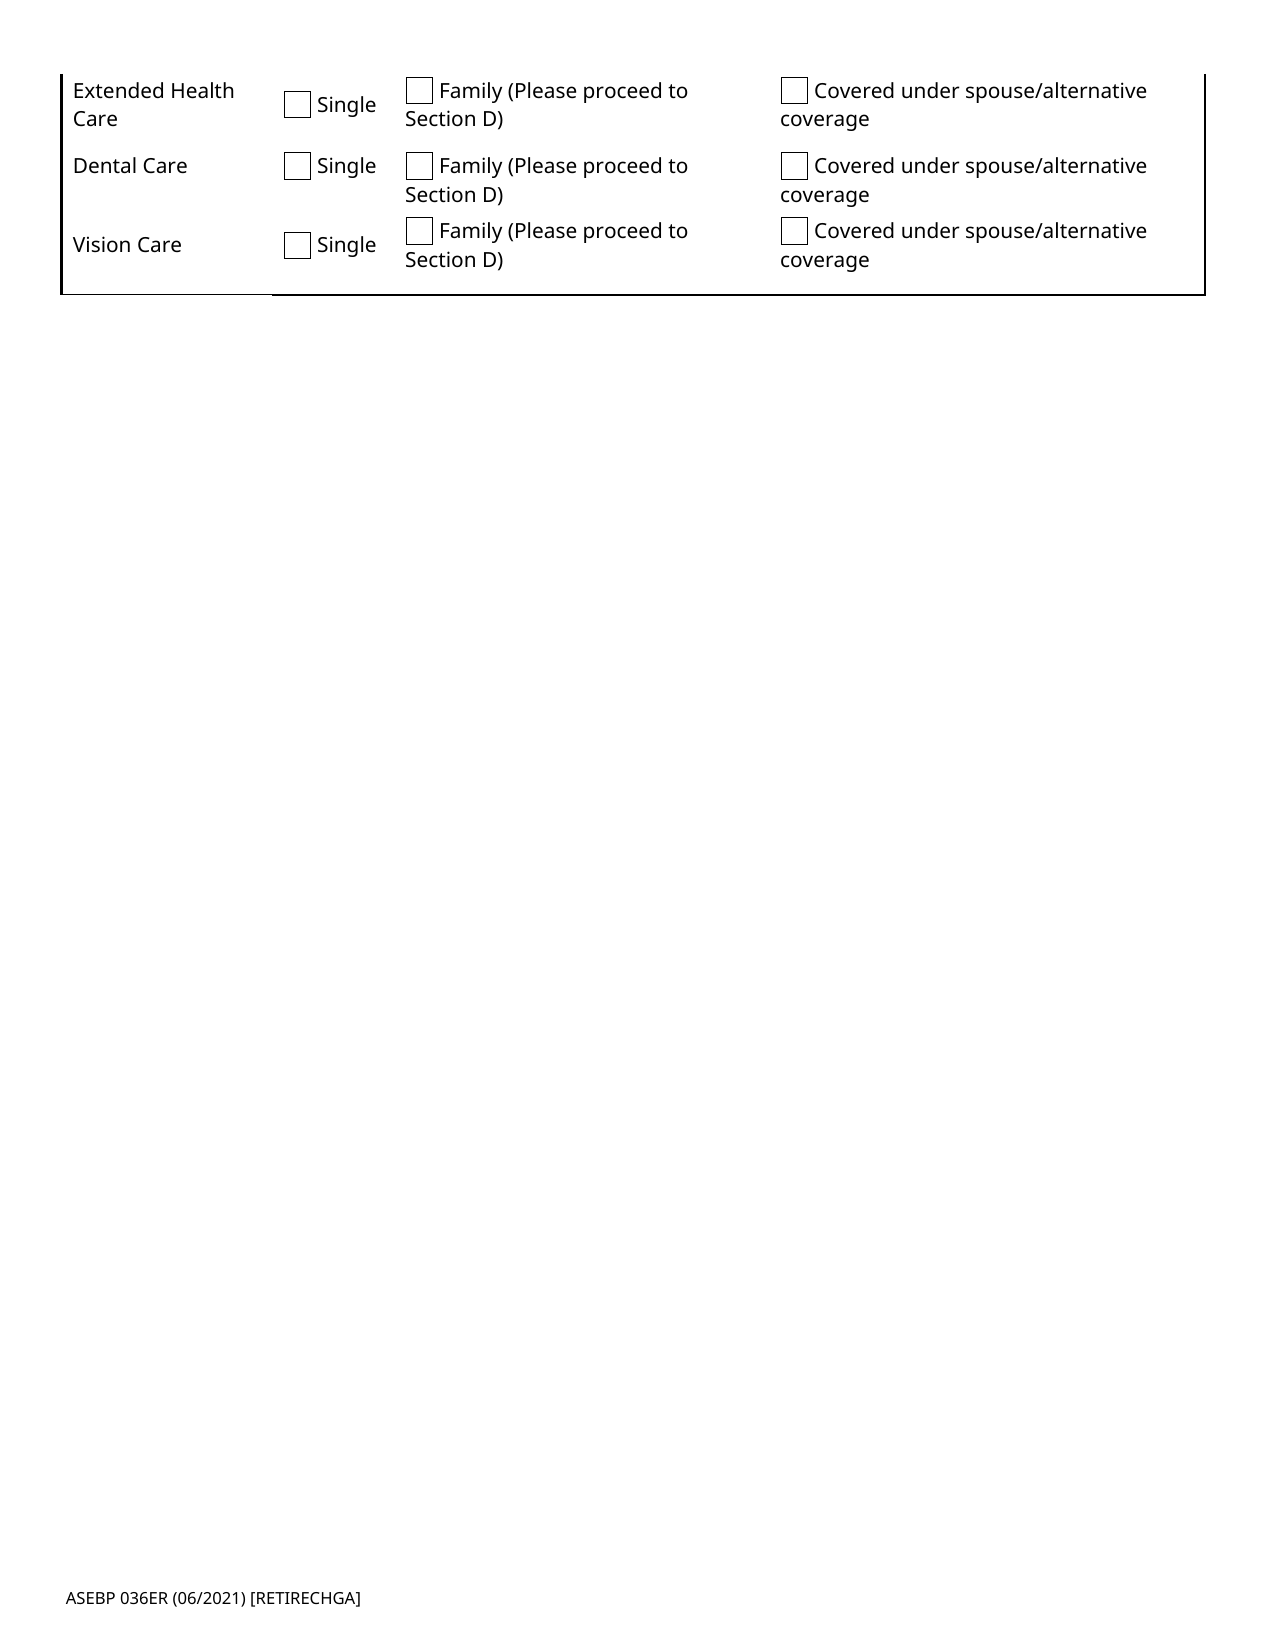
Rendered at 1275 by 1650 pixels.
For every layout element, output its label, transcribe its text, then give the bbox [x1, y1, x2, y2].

table_cell Covered under spouse/alternative coverage [769, 74, 1204, 139]
table_cell Family (Please proceed to Section D) [394, 139, 769, 212]
table_cell Vision Care [63, 212, 272, 294]
table_cell Dental Care [63, 139, 272, 212]
table_cell Family (Please proceed to Section D) [394, 212, 769, 294]
table_cell Covered under spouse/alternative coverage [769, 212, 1204, 294]
table_cell Single [272, 212, 394, 294]
table_cell Extended Health Care [63, 74, 272, 139]
table_cell Single [272, 139, 394, 212]
table_cell Covered under spouse/alternative coverage [769, 139, 1204, 212]
table_cell Family (Please proceed to Section D) [394, 74, 769, 139]
table_cell Single [272, 74, 394, 139]
